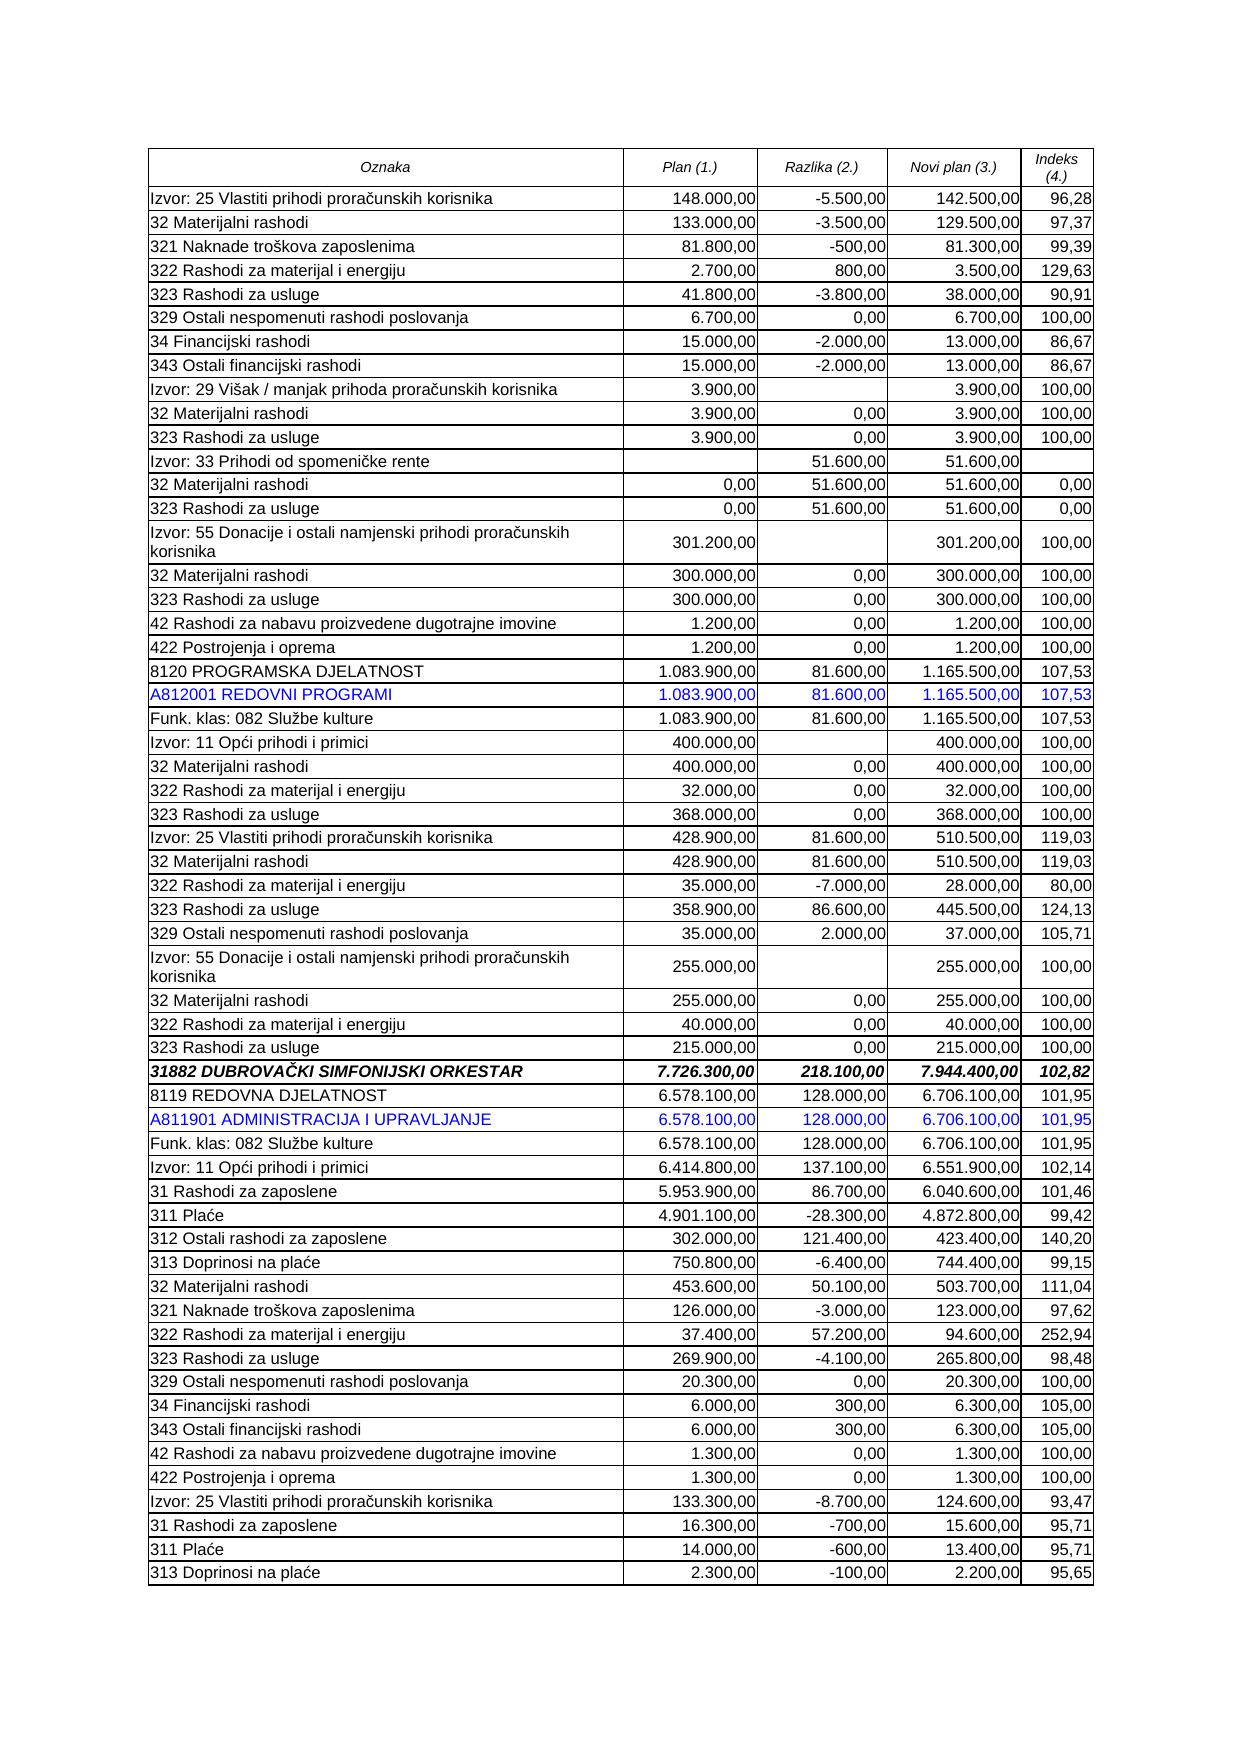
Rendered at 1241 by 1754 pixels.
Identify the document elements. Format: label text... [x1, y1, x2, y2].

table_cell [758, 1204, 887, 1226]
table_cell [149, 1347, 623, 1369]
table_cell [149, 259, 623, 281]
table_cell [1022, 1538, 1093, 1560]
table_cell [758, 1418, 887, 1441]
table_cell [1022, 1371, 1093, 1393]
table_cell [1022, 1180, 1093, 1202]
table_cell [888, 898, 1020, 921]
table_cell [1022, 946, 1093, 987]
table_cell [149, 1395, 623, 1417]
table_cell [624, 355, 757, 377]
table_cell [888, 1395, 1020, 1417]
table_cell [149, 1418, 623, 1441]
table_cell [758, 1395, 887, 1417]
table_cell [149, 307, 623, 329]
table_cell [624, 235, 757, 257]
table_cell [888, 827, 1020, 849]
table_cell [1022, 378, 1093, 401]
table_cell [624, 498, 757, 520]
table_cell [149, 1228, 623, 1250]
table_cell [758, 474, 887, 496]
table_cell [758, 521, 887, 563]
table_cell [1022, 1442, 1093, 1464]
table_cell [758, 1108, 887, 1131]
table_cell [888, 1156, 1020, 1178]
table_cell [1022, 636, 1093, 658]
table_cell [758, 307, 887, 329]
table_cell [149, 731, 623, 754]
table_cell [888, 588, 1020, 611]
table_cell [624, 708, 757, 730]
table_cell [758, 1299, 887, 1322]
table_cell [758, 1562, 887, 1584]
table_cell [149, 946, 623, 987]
table_header Plan (1.) [624, 149, 757, 186]
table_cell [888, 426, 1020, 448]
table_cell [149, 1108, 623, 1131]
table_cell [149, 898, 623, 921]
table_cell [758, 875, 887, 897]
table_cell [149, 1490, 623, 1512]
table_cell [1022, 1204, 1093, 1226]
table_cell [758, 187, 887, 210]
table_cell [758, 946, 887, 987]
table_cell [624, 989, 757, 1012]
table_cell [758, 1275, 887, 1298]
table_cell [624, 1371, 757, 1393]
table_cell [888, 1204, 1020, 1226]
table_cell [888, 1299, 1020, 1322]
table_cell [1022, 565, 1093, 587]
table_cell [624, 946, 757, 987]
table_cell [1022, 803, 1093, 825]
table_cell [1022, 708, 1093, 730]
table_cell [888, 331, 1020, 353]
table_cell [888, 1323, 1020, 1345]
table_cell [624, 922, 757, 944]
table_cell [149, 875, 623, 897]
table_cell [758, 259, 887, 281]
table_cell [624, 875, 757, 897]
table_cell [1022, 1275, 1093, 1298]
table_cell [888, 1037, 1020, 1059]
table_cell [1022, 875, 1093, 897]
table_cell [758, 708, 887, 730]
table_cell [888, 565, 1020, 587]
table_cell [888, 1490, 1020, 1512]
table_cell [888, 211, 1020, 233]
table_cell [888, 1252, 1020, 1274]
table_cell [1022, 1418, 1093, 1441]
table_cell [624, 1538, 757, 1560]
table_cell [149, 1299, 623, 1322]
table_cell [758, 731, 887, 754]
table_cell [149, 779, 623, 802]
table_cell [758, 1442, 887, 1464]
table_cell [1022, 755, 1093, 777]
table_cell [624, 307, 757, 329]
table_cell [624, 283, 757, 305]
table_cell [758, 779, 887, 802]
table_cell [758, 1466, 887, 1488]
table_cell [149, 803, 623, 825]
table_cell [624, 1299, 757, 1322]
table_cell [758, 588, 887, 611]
table_header Oznaka [149, 149, 623, 186]
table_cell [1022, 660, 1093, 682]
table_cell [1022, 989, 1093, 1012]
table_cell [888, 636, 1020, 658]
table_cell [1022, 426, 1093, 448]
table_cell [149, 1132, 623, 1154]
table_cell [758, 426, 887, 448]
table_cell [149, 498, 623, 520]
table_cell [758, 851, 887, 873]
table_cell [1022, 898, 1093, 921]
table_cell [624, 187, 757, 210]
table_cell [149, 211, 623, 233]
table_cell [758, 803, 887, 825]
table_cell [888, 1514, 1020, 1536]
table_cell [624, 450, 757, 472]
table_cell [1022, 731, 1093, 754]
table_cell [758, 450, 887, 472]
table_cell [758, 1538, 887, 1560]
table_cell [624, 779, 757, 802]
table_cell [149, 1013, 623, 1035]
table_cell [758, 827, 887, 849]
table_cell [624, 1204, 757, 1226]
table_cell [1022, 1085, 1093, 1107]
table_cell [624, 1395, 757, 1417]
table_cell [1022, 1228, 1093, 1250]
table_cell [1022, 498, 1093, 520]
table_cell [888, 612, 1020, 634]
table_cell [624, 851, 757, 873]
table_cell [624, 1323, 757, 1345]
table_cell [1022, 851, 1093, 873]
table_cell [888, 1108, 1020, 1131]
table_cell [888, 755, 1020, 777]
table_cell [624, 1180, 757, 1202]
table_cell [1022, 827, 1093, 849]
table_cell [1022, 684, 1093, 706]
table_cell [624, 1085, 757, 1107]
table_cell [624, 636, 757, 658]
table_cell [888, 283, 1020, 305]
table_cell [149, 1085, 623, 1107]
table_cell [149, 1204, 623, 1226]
table_header Indeks (4.) [1022, 149, 1093, 186]
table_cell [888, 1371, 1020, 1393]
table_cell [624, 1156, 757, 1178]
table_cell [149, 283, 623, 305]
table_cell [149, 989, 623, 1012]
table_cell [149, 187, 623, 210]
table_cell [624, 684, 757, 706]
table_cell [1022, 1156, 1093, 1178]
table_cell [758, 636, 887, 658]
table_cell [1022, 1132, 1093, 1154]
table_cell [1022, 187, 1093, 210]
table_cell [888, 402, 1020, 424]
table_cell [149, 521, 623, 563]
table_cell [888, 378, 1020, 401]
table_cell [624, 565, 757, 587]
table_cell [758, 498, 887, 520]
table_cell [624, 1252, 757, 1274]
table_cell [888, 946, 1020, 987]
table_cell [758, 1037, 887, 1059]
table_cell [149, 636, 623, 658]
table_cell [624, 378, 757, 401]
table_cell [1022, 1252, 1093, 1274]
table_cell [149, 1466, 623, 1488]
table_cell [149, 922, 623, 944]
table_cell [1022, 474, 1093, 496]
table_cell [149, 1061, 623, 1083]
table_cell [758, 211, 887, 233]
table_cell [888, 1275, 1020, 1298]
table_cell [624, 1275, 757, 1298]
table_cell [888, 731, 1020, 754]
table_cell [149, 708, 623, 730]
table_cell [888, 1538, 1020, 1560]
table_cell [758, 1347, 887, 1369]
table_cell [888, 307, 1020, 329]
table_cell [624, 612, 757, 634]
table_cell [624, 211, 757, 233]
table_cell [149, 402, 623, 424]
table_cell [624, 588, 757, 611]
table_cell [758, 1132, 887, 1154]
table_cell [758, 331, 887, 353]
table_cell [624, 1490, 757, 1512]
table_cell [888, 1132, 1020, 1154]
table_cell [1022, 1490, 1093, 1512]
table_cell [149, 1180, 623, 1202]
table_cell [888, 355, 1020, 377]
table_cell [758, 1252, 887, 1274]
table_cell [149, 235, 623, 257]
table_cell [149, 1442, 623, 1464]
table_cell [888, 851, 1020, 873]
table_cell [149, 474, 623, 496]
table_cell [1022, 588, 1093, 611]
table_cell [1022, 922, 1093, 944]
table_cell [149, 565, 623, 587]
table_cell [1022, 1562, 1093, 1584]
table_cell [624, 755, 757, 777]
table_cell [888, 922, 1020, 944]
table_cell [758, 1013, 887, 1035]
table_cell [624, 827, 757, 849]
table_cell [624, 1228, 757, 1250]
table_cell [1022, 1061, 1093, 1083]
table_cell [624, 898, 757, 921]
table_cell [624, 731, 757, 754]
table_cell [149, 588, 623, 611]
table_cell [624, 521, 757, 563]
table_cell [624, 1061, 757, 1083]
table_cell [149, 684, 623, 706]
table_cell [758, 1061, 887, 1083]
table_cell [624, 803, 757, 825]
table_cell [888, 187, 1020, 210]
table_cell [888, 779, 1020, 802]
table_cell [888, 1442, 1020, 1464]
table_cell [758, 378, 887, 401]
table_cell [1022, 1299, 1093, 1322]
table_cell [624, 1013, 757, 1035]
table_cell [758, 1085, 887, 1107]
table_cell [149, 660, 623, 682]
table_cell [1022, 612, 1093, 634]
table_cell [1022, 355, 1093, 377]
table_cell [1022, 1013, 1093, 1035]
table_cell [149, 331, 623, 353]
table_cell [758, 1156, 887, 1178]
table_header Novi plan (3.) [888, 149, 1020, 186]
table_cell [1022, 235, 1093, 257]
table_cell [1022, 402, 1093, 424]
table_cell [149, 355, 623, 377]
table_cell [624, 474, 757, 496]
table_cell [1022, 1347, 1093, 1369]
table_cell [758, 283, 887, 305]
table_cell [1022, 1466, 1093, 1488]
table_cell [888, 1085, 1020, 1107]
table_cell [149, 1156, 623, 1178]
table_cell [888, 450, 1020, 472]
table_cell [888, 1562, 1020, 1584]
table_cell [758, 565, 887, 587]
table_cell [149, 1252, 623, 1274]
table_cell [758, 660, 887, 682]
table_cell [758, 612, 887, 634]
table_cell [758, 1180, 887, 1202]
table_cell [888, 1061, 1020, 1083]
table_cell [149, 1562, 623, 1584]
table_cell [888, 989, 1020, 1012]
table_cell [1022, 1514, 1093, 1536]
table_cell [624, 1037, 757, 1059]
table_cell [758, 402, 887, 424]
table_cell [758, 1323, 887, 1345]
table_header Razlika (2.) [758, 149, 887, 186]
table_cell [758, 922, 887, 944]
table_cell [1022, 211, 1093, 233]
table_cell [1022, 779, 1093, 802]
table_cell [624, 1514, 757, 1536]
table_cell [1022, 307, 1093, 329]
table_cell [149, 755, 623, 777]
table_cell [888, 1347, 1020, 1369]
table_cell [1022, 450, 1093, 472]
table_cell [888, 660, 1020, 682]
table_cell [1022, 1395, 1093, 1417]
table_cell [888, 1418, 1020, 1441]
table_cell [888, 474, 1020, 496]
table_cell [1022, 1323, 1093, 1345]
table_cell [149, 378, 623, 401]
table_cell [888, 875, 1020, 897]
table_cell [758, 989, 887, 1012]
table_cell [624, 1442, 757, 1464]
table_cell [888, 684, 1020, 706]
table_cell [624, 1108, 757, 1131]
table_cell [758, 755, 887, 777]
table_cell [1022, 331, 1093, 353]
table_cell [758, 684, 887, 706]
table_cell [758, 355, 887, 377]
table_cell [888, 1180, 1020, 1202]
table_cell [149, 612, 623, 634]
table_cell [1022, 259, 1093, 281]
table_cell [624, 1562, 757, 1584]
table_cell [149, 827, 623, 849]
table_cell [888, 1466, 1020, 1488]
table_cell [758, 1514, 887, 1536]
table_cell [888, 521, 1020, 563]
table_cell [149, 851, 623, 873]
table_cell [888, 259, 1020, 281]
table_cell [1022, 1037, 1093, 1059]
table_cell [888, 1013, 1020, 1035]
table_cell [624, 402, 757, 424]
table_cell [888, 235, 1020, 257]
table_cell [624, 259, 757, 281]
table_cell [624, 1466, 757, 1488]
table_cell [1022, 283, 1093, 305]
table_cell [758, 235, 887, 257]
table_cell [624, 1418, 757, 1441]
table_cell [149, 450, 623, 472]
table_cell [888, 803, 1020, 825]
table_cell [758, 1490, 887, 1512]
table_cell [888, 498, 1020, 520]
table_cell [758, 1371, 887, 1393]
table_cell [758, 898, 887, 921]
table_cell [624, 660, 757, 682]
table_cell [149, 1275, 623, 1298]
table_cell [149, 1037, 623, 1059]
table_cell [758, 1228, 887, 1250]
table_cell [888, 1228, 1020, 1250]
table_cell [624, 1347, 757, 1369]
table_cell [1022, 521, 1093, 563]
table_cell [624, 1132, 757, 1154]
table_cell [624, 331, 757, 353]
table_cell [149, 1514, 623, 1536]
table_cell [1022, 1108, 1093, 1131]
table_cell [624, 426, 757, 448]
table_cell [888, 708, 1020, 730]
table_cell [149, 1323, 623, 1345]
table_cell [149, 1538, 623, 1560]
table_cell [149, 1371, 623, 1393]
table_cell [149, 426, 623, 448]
